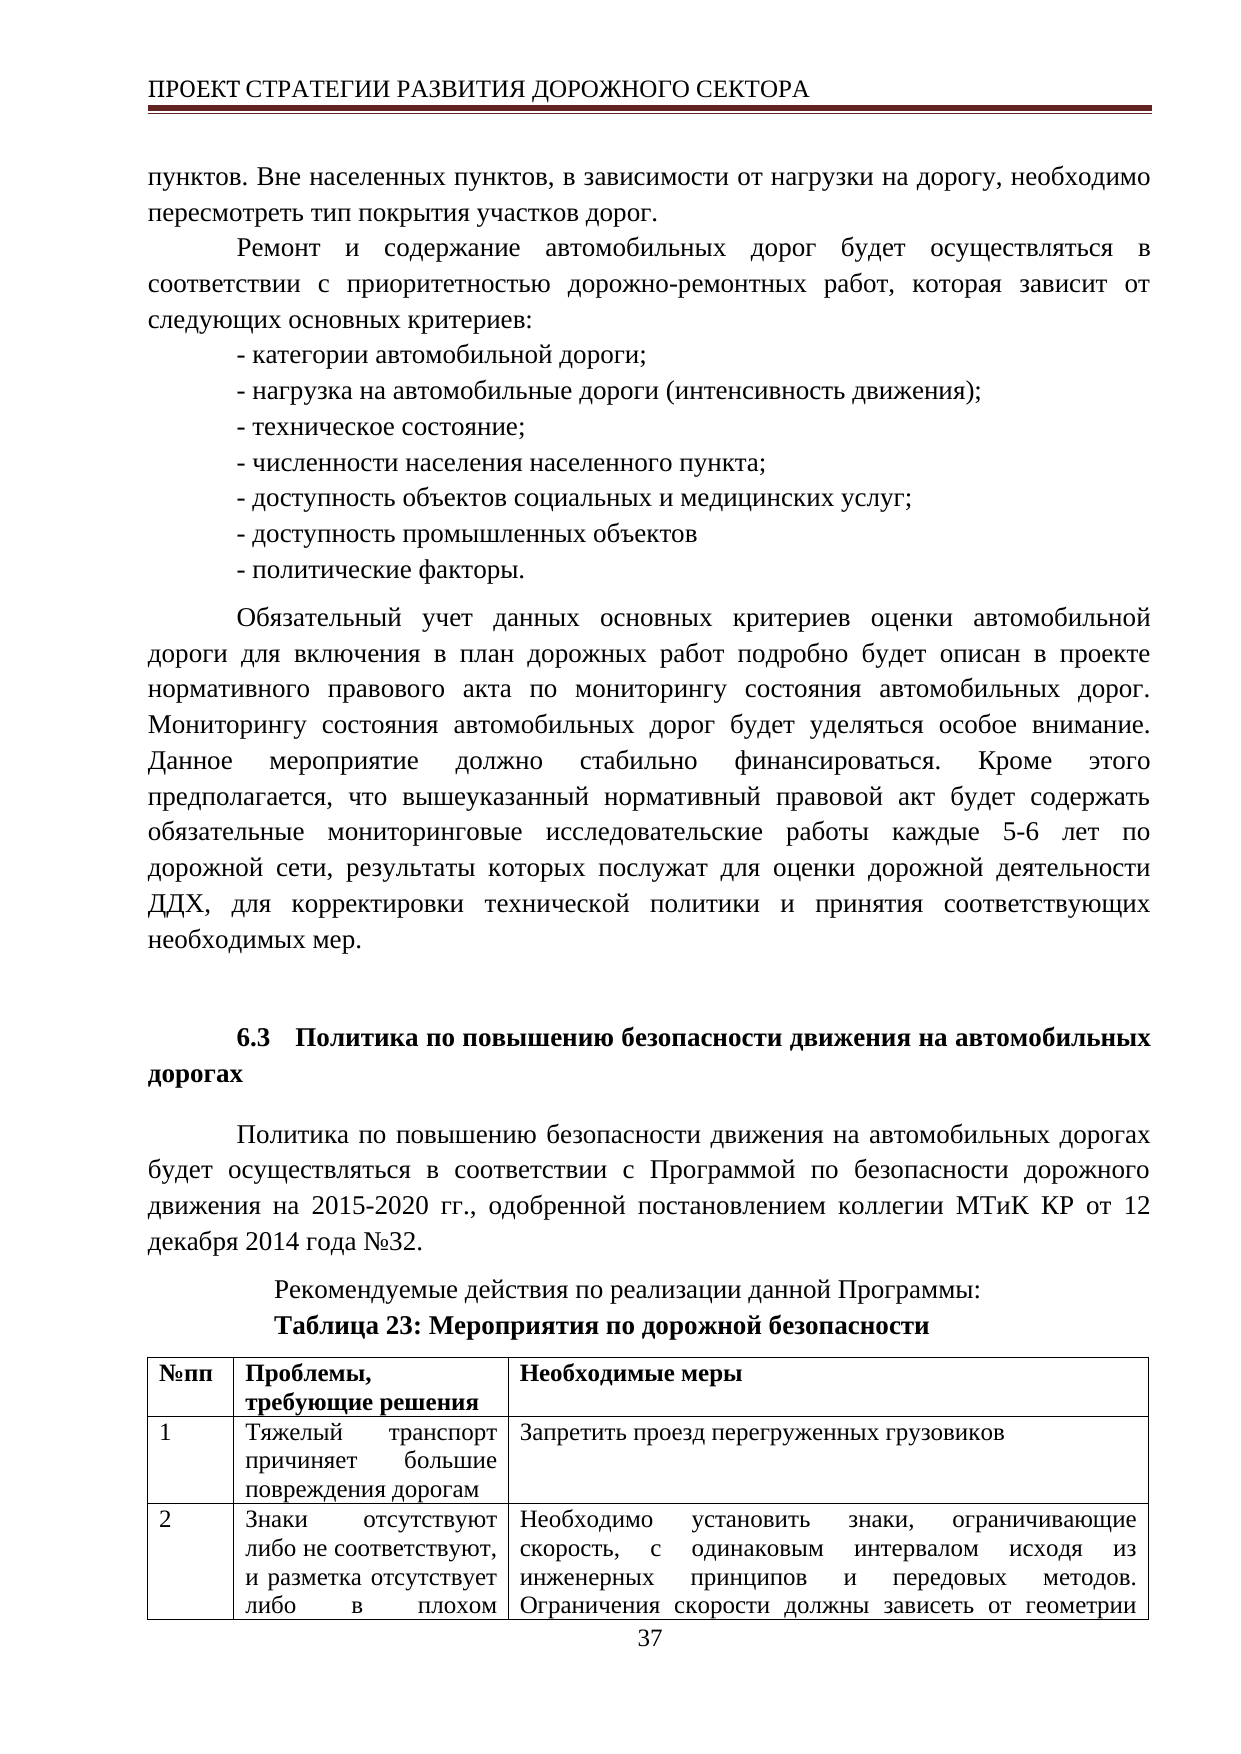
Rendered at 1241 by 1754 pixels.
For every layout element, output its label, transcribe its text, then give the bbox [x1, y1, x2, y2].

table_header Проблемы, требующие решения [234, 1358, 508, 1416]
table_cell 1 [148, 1417, 233, 1503]
list Рекомендуемые действия по реализации данной Программы: [274, 1273, 1152, 1304]
table_cell Запретить проезд перегруженных грузовиков [509, 1417, 1148, 1503]
text - доступность промышленных объектов [148, 517, 1152, 548]
table_header Необходимые меры [509, 1358, 1148, 1416]
text Обязательный учет данных основных критериев оценки автомобильной дороги для включения в план дорожных работ подробно будет описан в проекте нормативного правового акта по мониторингу состояния автомобильных дорог. Мониторингу состояния автомобильных дорог будет уделяться особое внимание. Данное мероприятие должно стабильно финансироваться. Кроме этого предполагается, что вышеуказанный нормативный правовой акт будет содержать обязательные мониторинговые исследовательские работы каждые 5-6 лет по дорожной сети, результаты которых послужат для оценки дорожной деятельности ДДХ, для корректировки технической политики и принятия соответствующих необходимых мер. [148, 601, 1152, 954]
subtitle Политика по повышению безопасности движения на автомобильных дорогах [148, 1021, 1152, 1088]
table_cell 2 [148, 1504, 233, 1619]
text - доступность объектов социальных и медицинских услуг; [148, 481, 1152, 513]
table_cell Тяжелый транспорт причиняет большие повреждения дорогам [234, 1417, 508, 1503]
text - нагрузка на автомобильные дороги (интенсивность движения); [148, 374, 1152, 405]
text Ремонт и содержание автомобильных дорог будет осуществляться в соответствии с приоритетностью дорожно-ремонтных работ, которая зависит от следующих основных критериев: [148, 231, 1152, 334]
text - категории автомобильной дороги; [148, 338, 1152, 370]
table_header №пп [148, 1358, 233, 1416]
text - техническое состояние; [148, 410, 1152, 441]
list Таблица 23: Мероприятия по дорожной безопасности [274, 1309, 1152, 1340]
text Политика по повышению безопасности движения на автомобильных дорогах будет осуществляться в соответствии с Программой по безопасности дорожного движения на 2015-2020 гг., одобренной постановлением коллегии МТиК КР от 12 декабря 2014 года №32. [148, 1118, 1152, 1256]
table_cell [509, 1504, 1148, 1619]
text - политические факторы. [148, 553, 1152, 584]
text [148, 160, 1152, 227]
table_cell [234, 1504, 508, 1619]
text - численности населения населенного пункта; [148, 446, 1152, 477]
